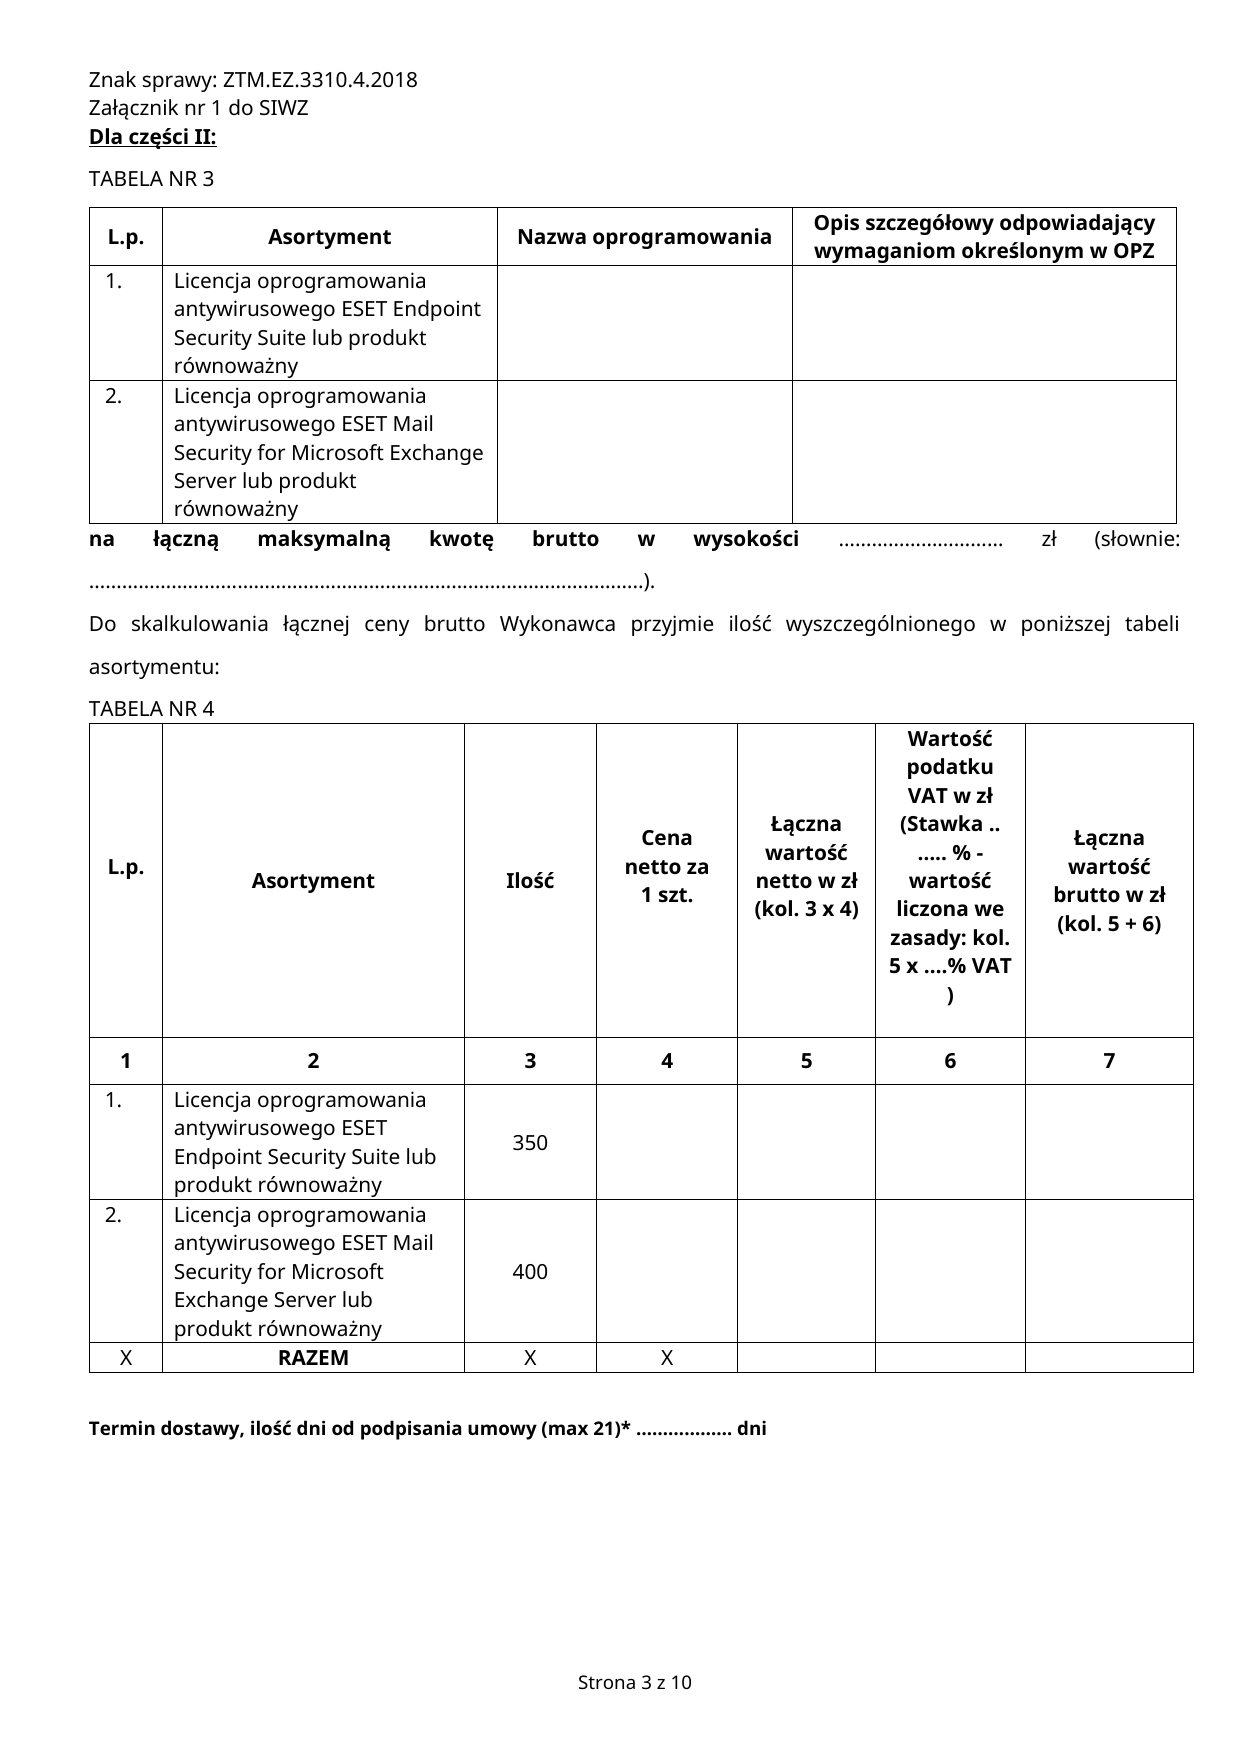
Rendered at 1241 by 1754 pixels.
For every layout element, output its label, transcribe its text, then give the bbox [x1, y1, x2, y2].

table_cell 5 [738, 1038, 875, 1084]
table_cell 400 [465, 1200, 596, 1342]
table_cell [738, 1343, 875, 1372]
table_cell [597, 1085, 737, 1199]
table_cell Licencja oprogramowania antywirusowego ESET Mail Security for Microsoft Exchange Server lub produkt równoważny [163, 381, 497, 523]
table_header Łączna wartość netto w zł (kol. 3 x 4) [738, 724, 875, 1037]
table_cell [1026, 1343, 1193, 1372]
table_cell RAZEM [163, 1343, 464, 1372]
text Dla części II: [89, 122, 1181, 150]
table_cell [1026, 1200, 1193, 1342]
table_cell 1 [90, 1038, 162, 1084]
table_header L.p. [90, 208, 162, 265]
table_header L.p. [90, 724, 162, 1037]
table_cell 3 [465, 1038, 596, 1084]
table_cell Licencja oprogramowania antywirusowego ESET Mail Security for Microsoft Exchange Server lub produkt równoważny [163, 1200, 464, 1342]
table_header Asortyment [163, 208, 497, 265]
table_cell [498, 381, 792, 523]
text TABELA NR 4 [89, 694, 1181, 723]
table_cell 4 [597, 1038, 737, 1084]
text Do skalkulowania łącznej ceny brutto Wykonawca przyjmie ilość wyszczególnionego w poniższej tabeli asortymentu: [89, 609, 1181, 680]
text na łączną maksymalną kwotę brutto w wysokości ………………………… zł (słownie: ………………………………………………………………………………………..). [89, 524, 1181, 595]
table_header Ilość [465, 724, 596, 1037]
table_cell [876, 1343, 1025, 1372]
table_cell [498, 266, 792, 380]
table_cell [793, 381, 1176, 523]
table_header Wartość podatku VAT w zł (Stawka ..….. % - wartość liczona we zasady: kol. 5 x ….% VAT ) [876, 724, 1025, 1037]
table_cell Licencja oprogramowania antywirusowego ESET Endpoint Security Suite lub produkt równoważny [163, 266, 497, 380]
table_cell Licencja oprogramowania antywirusowego ESET Endpoint Security Suite lub produkt równoważny [163, 1085, 464, 1199]
table_header Cena netto za 1 szt. [597, 724, 737, 1037]
table_cell [597, 1200, 737, 1342]
text Termin dostawy, ilość dni od podpisania umowy (max 21)* ……………… dni [89, 1415, 1181, 1441]
table_header Nazwa oprogramowania [498, 208, 792, 265]
table_cell 6 [876, 1038, 1025, 1084]
table_cell [793, 266, 1176, 380]
table_header Łączna wartość brutto w zł (kol. 5 + 6) [1026, 724, 1193, 1037]
table_cell [1026, 1085, 1193, 1199]
table_cell [90, 1200, 162, 1342]
table_cell [90, 381, 162, 523]
table_cell [876, 1085, 1025, 1199]
table_cell [90, 266, 162, 380]
table_cell [738, 1085, 875, 1199]
table_header Asortyment [163, 724, 464, 1037]
table_cell [738, 1200, 875, 1342]
table_cell 2 [163, 1038, 464, 1084]
table_cell X [465, 1343, 596, 1372]
table_cell X [90, 1343, 162, 1372]
table_cell 350 [465, 1085, 596, 1199]
table_cell [876, 1200, 1025, 1342]
text TABELA NR 3 [89, 164, 1181, 193]
table_cell [90, 1085, 162, 1199]
table_cell X [597, 1343, 737, 1372]
table_cell 7 [1026, 1038, 1193, 1084]
table_header Opis szczegółowy odpowiadający wymaganiom określonym w OPZ [793, 208, 1176, 265]
